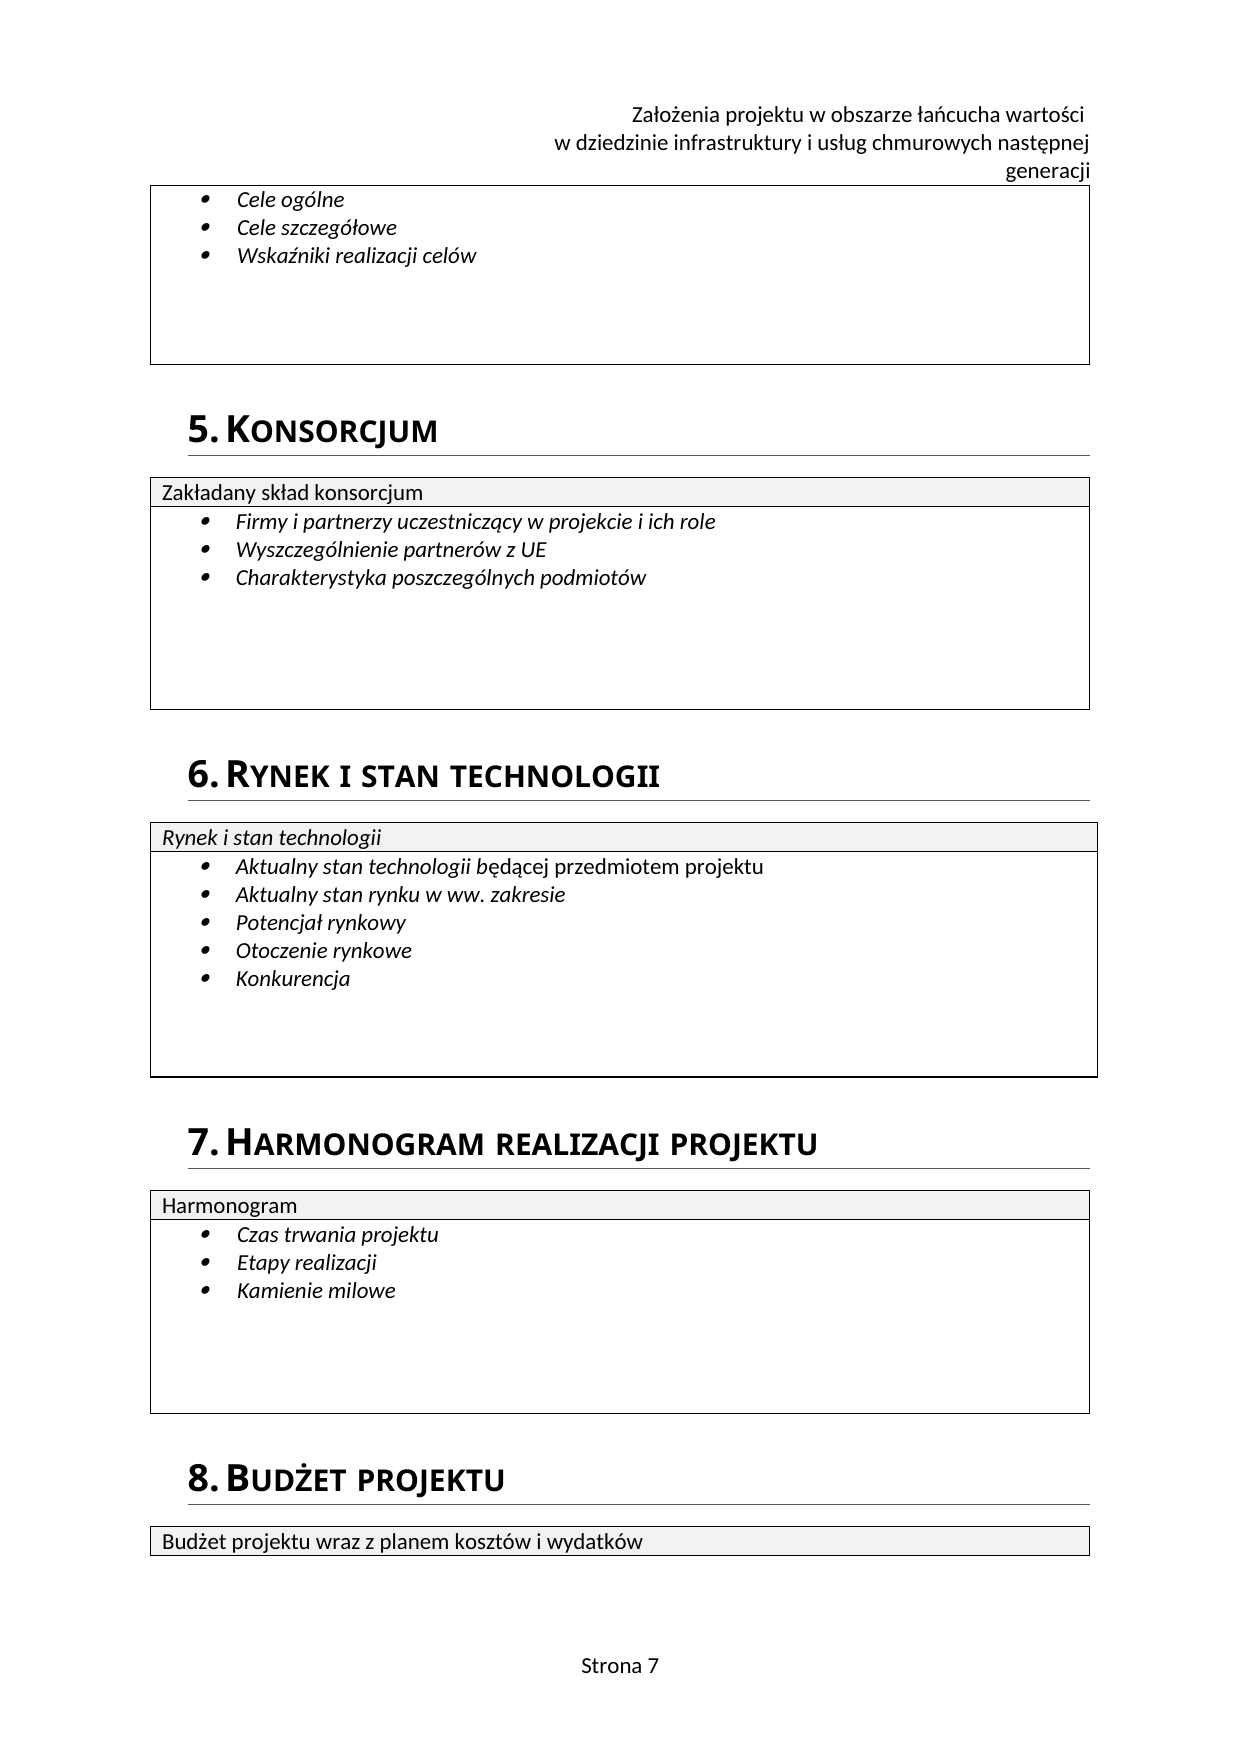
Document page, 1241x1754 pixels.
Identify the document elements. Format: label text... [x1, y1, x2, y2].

table_cell Aktualny stan technologii będącej przedmiotem projektu Aktualny stan rynku w ww. zakresie Potencjał rynkowy Otoczenie rynkowe Konkurencja [151, 852, 1097, 1076]
table_header Budżet projektu wraz z planem kosztów i wydatków [151, 1527, 1089, 1555]
subtitle Konsorcjum [187, 402, 1090, 456]
table_header Rynek i stan technologii [151, 823, 1097, 851]
subtitle Harmonogram realizacji projektu [187, 1115, 1090, 1169]
table_cell Cele ogólne Cele szczegółowe Wskaźniki realizacji celów [151, 186, 1089, 364]
table_header Harmonogram [151, 1191, 1089, 1219]
table_header Zakładany skład konsorcjum [151, 478, 1089, 506]
table_cell Czas trwania projektu Etapy realizacji Kamienie milowe [151, 1220, 1089, 1413]
subtitle Rynek i stan technologii [187, 747, 1090, 801]
subtitle Budżet projektu [187, 1451, 1090, 1505]
table_cell Firmy i partnerzy uczestniczący w projekcie i ich role Wyszczególnienie partnerów z UE Charakterystyka poszczególnych podmiotów [151, 507, 1089, 709]
